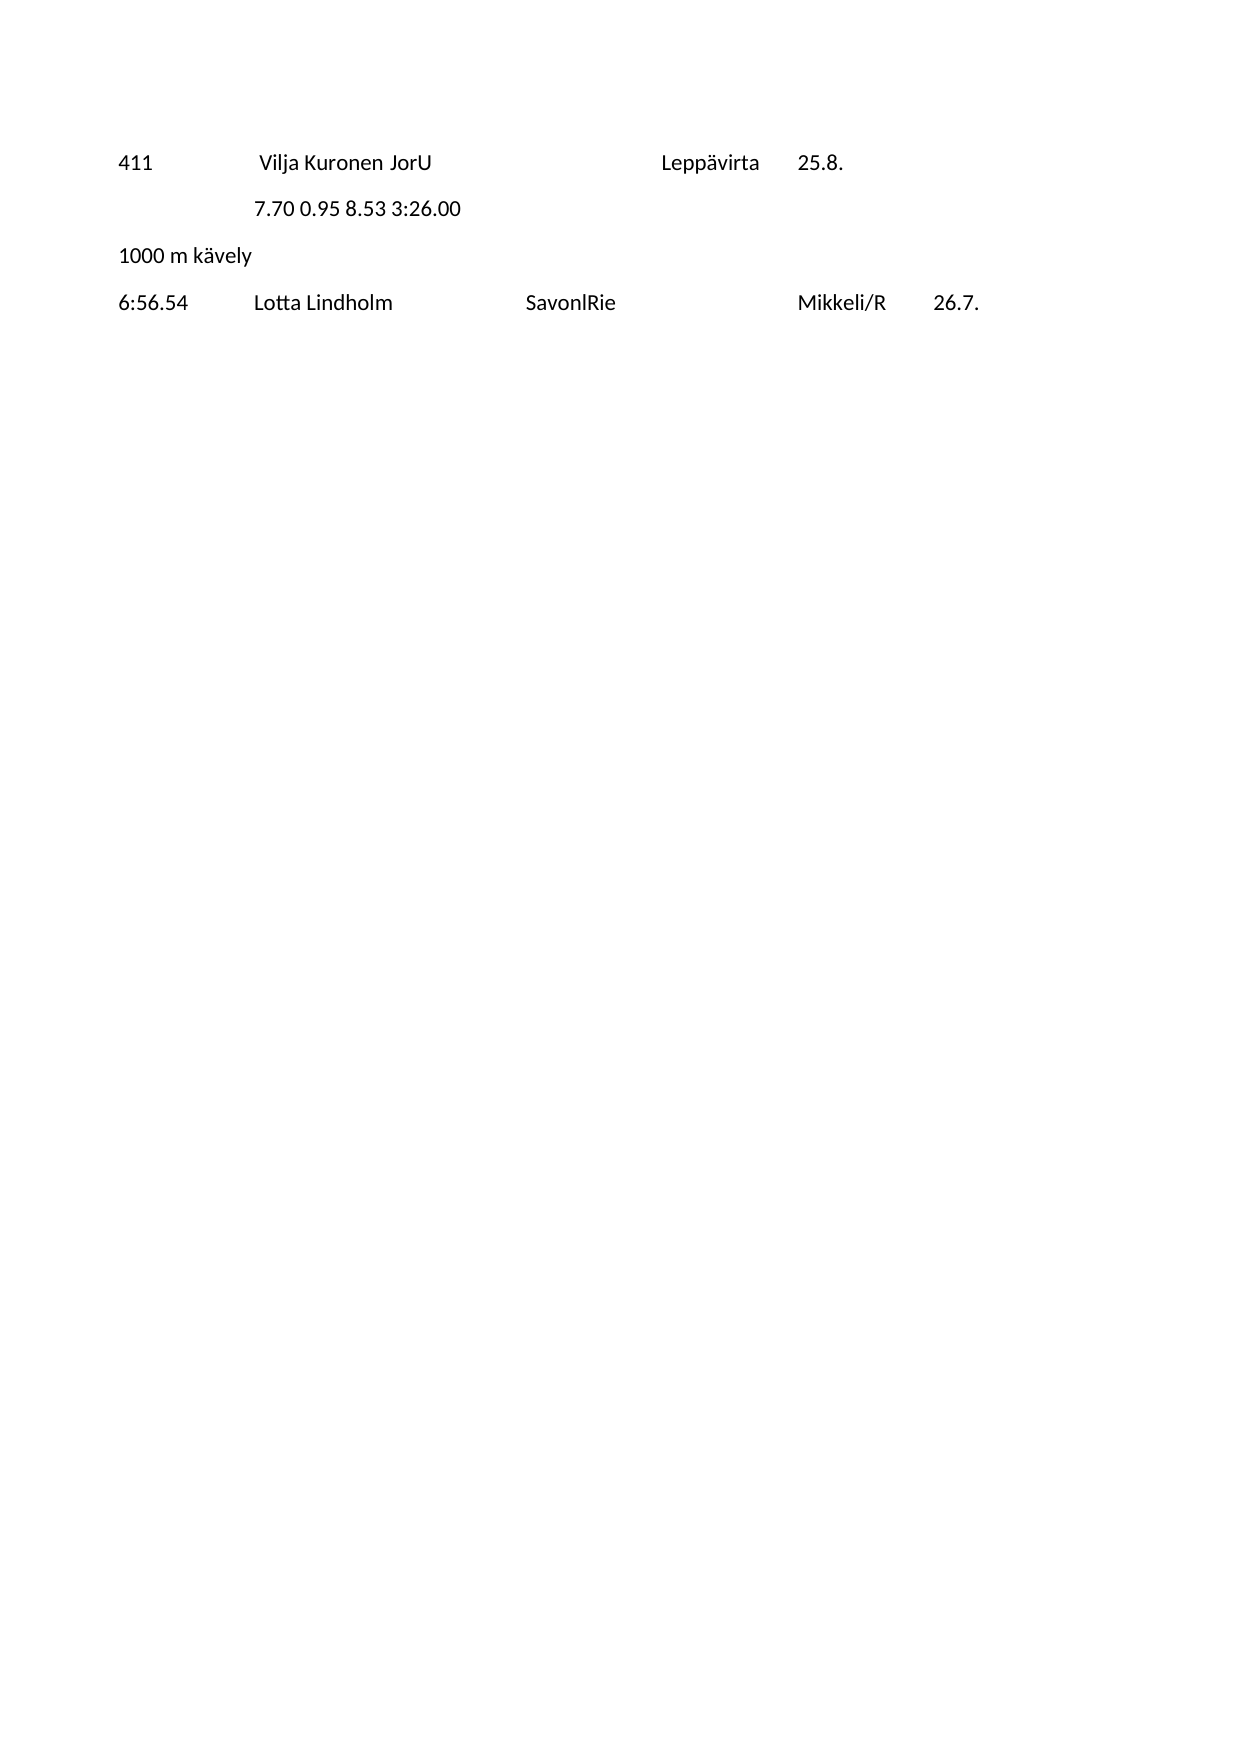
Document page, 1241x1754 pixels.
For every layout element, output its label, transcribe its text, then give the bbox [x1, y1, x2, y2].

text 411 Vilja Kuronen JorU Leppävirta 25.8. [118, 148, 1122, 176]
text 1000 m kävely [118, 241, 1122, 269]
text 7.70 0.95 8.53 3:26.00 [118, 194, 1122, 222]
text 6:56.54 Lotta Lindholm SavonlRie Mikkeli/R 26.7. [118, 288, 1122, 316]
